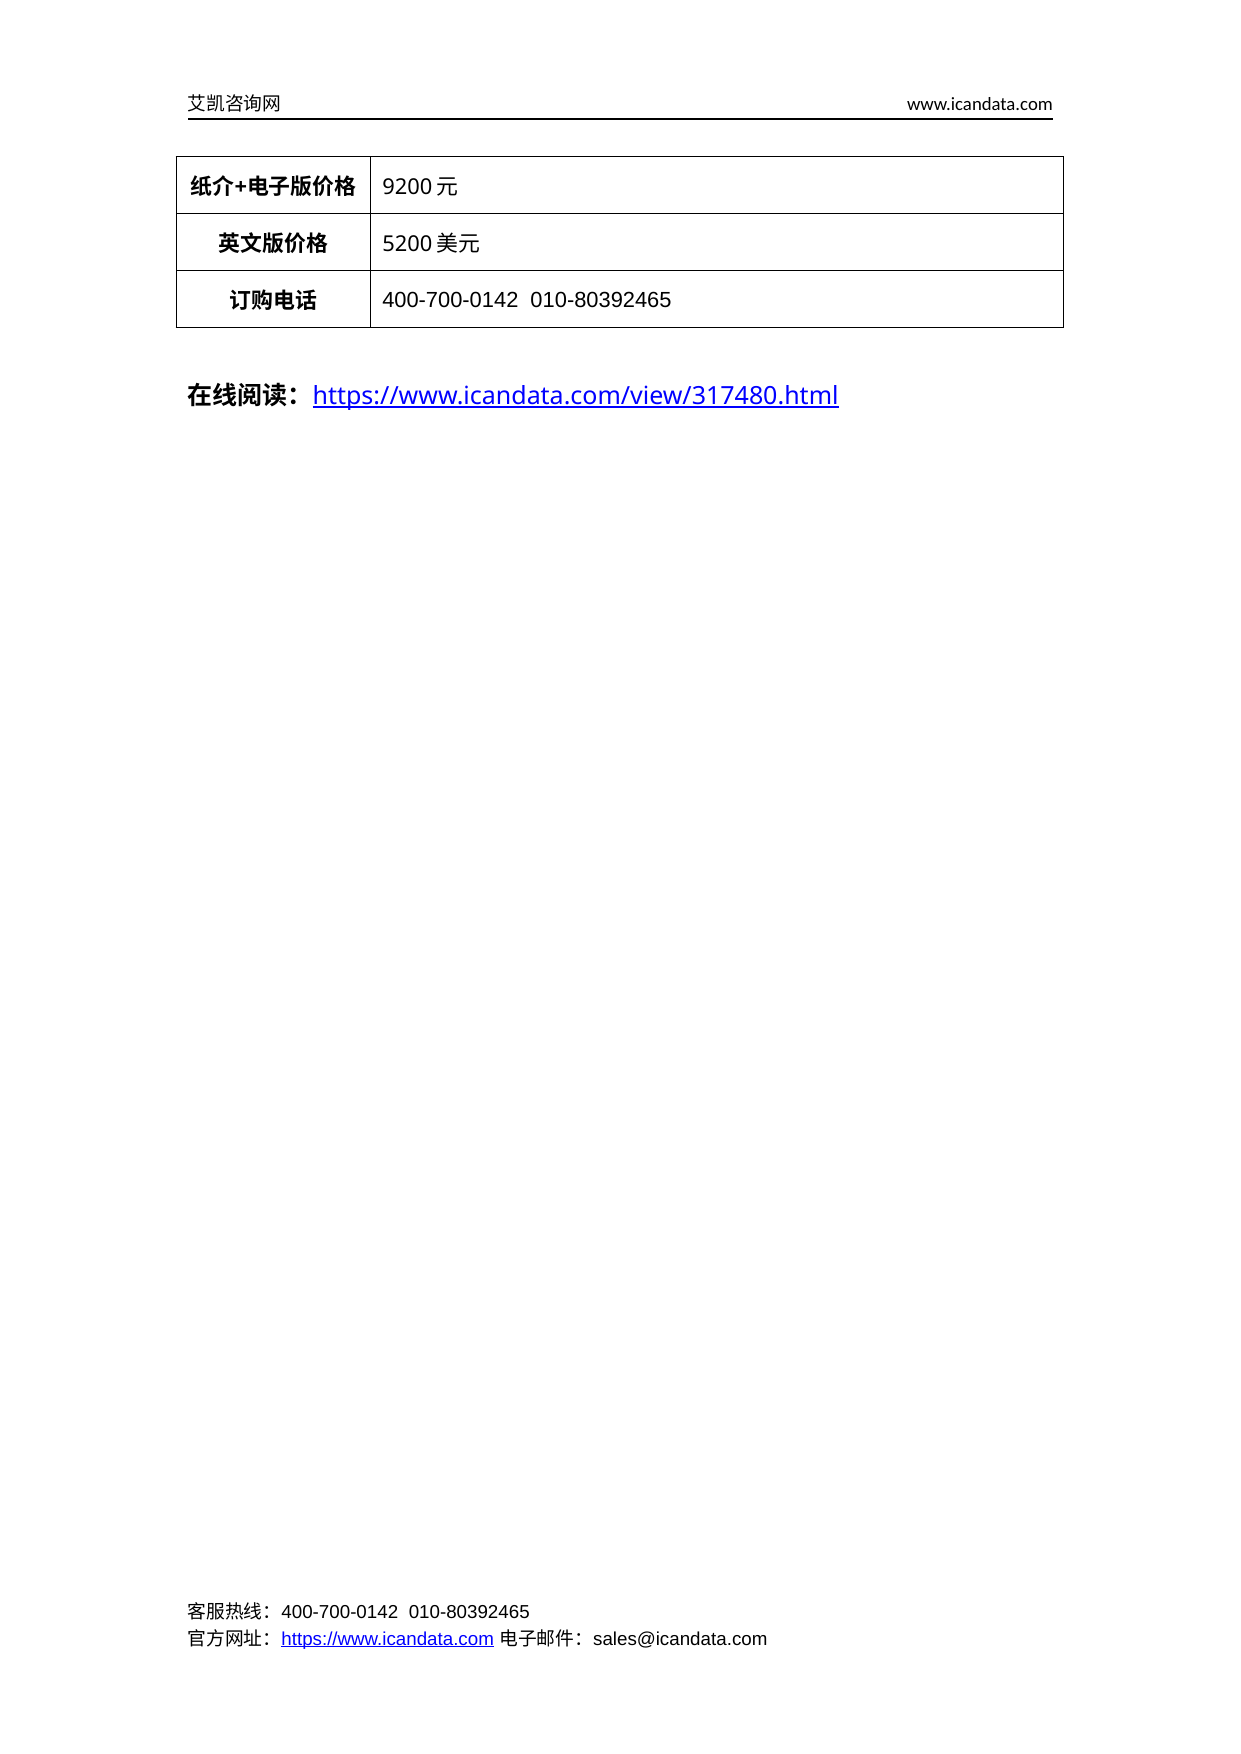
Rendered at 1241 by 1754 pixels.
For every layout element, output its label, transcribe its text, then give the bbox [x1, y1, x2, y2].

table_cell 400-700-0142 010-80392465 [371, 271, 1063, 327]
table_cell 英文版价格 [177, 214, 370, 270]
table_cell 订购电话 [177, 271, 370, 327]
table_cell 5200美元 [371, 214, 1063, 270]
table_cell 9200元 [371, 157, 1063, 213]
table_cell 纸介+电子版价格 [177, 157, 370, 213]
text 在线阅读：https://www.icandata.com/view/317480.html [187, 361, 1053, 426]
